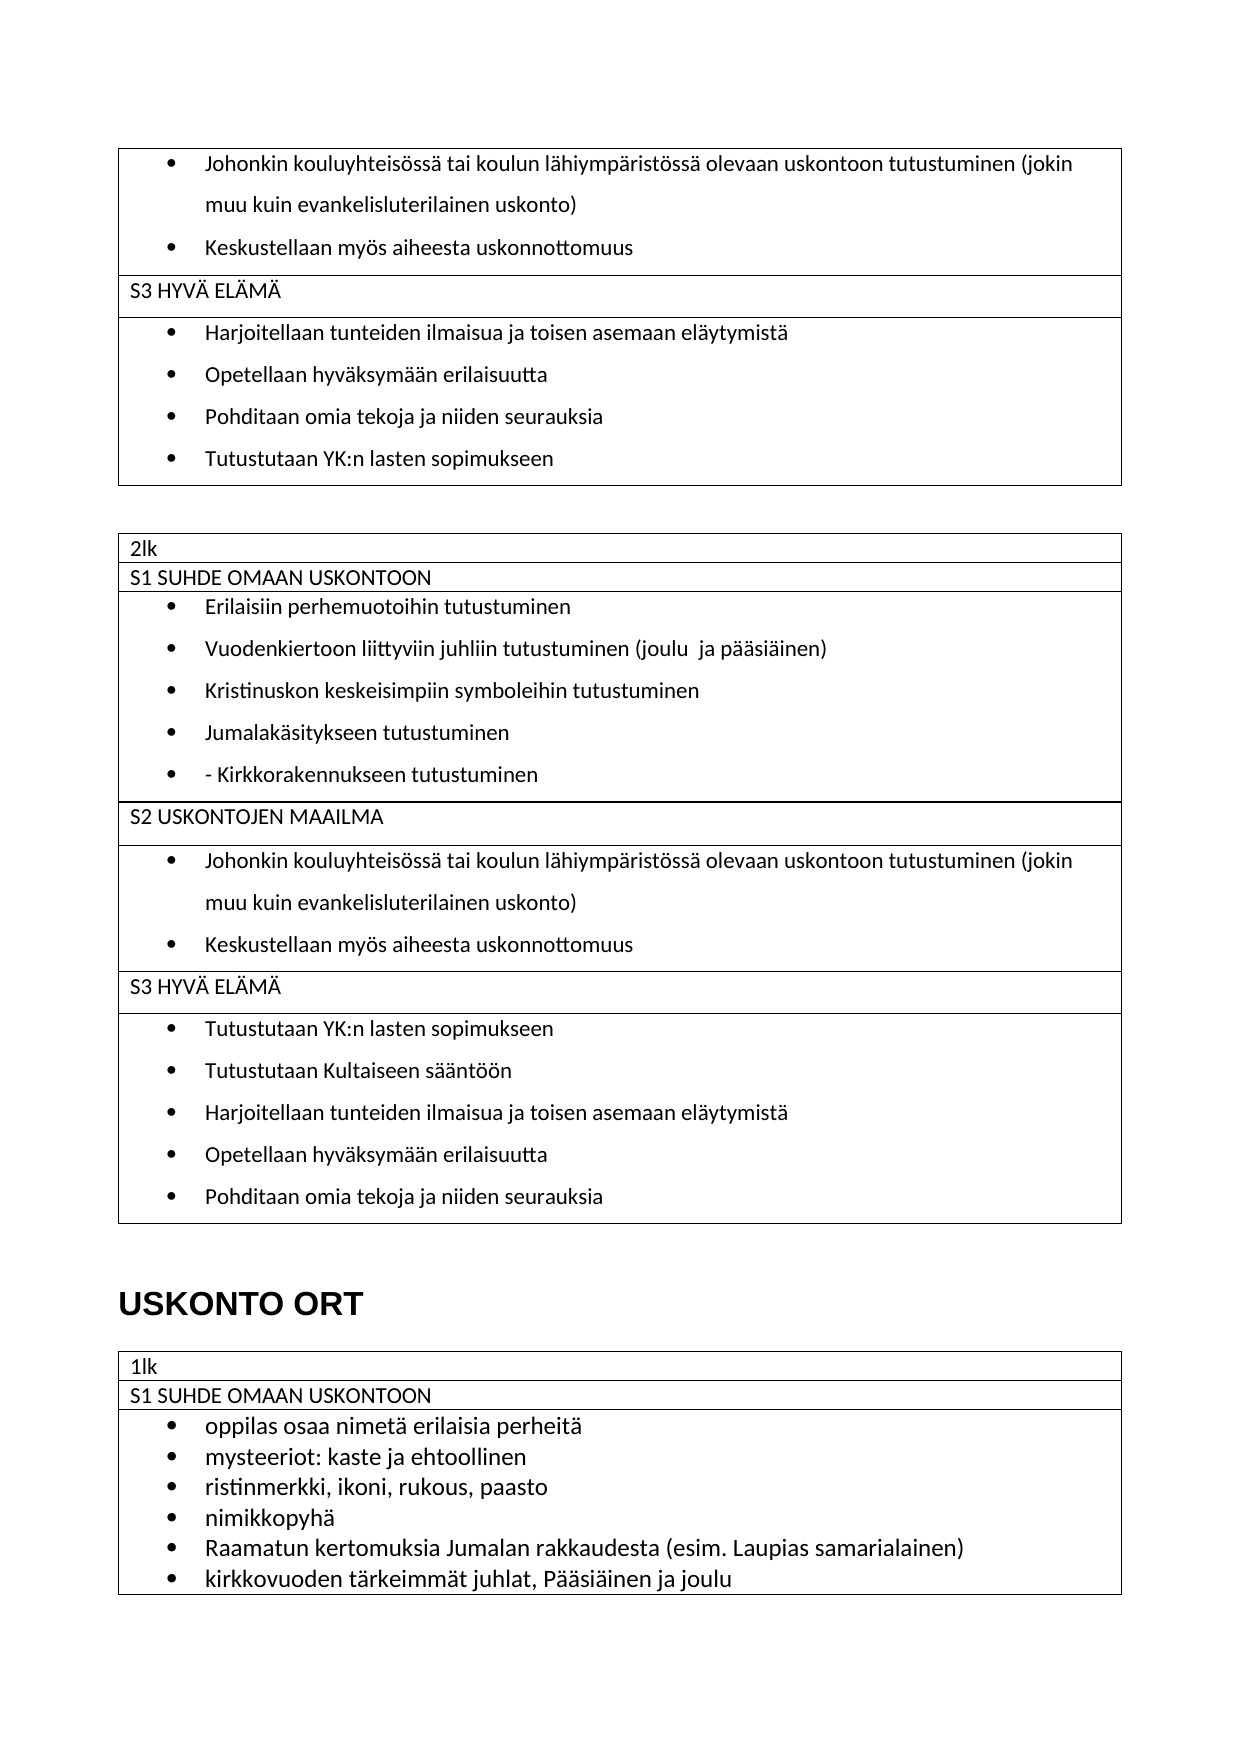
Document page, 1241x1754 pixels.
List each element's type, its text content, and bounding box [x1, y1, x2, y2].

table_cell Tutustutaan YK:n lasten sopimukseen Tutustutaan Kultaiseen sääntöön Harjoitellaan tunteiden ilmaisua ja toisen asemaan eläytymistä Opetellaan hyväksymään erilaisuutta Pohditaan omia tekoja ja niiden seurauksia [119, 1014, 1121, 1223]
table_cell Johonkin kouluyhteisössä tai koulun lähiympäristössä olevaan uskontoon tutustuminen (jokin muu kuin evankelisluterilainen uskonto) Keskustellaan myös aiheesta uskonnottomuus [119, 846, 1121, 971]
subtitle USKONTO ORT [118, 1283, 1122, 1322]
table_header 2lk [119, 534, 1121, 562]
table_cell Harjoitellaan tunteiden ilmaisua ja toisen asemaan eläytymistä Opetellaan hyväksymään erilaisuutta Pohditaan omia tekoja ja niiden seurauksia Tutustutaan YK:n lasten sopimukseen [119, 318, 1121, 485]
table_cell Erilaisiin perhemuotoihin tutustuminen Vuodenkiertoon liittyviin juhliin tutustuminen (joulu ja pääsiäinen) Kristinuskon keskeisimpiin symboleihin tutustuminen Jumalakäsitykseen tutustuminen - Kirkkorakennukseen tutustuminen [119, 592, 1121, 801]
table_cell S1 SUHDE OMAAN USKONTOON [119, 563, 1121, 591]
table_cell oppilas osaa nimetä erilaisia perheitä mysteeriot: kaste ja ehtoollinen ristinmerkki, ikoni, rukous, paasto nimikkopyhä Raamatun kertomuksia Jumalan rakkaudesta (esim. Laupias samarialainen) kirkkovuoden tärkeimmät juhlat, Pääsiäinen ja joulu [119, 1410, 1121, 1593]
table_cell S3 HYVÄ ELÄMÄ [119, 276, 1121, 317]
table_cell S1 SUHDE OMAAN USKONTOON [119, 1381, 1121, 1409]
table_cell S3 HYVÄ ELÄMÄ [119, 972, 1121, 1013]
table_header 1lk [119, 1352, 1121, 1380]
table_cell Johonkin kouluyhteisössä tai koulun lähiympäristössä olevaan uskontoon tutustuminen (jokin muu kuin evankelisluterilainen uskonto) Keskustellaan myös aiheesta uskonnottomuus [119, 149, 1121, 275]
table_cell S2 USKONTOJEN MAAILMA [119, 803, 1121, 845]
